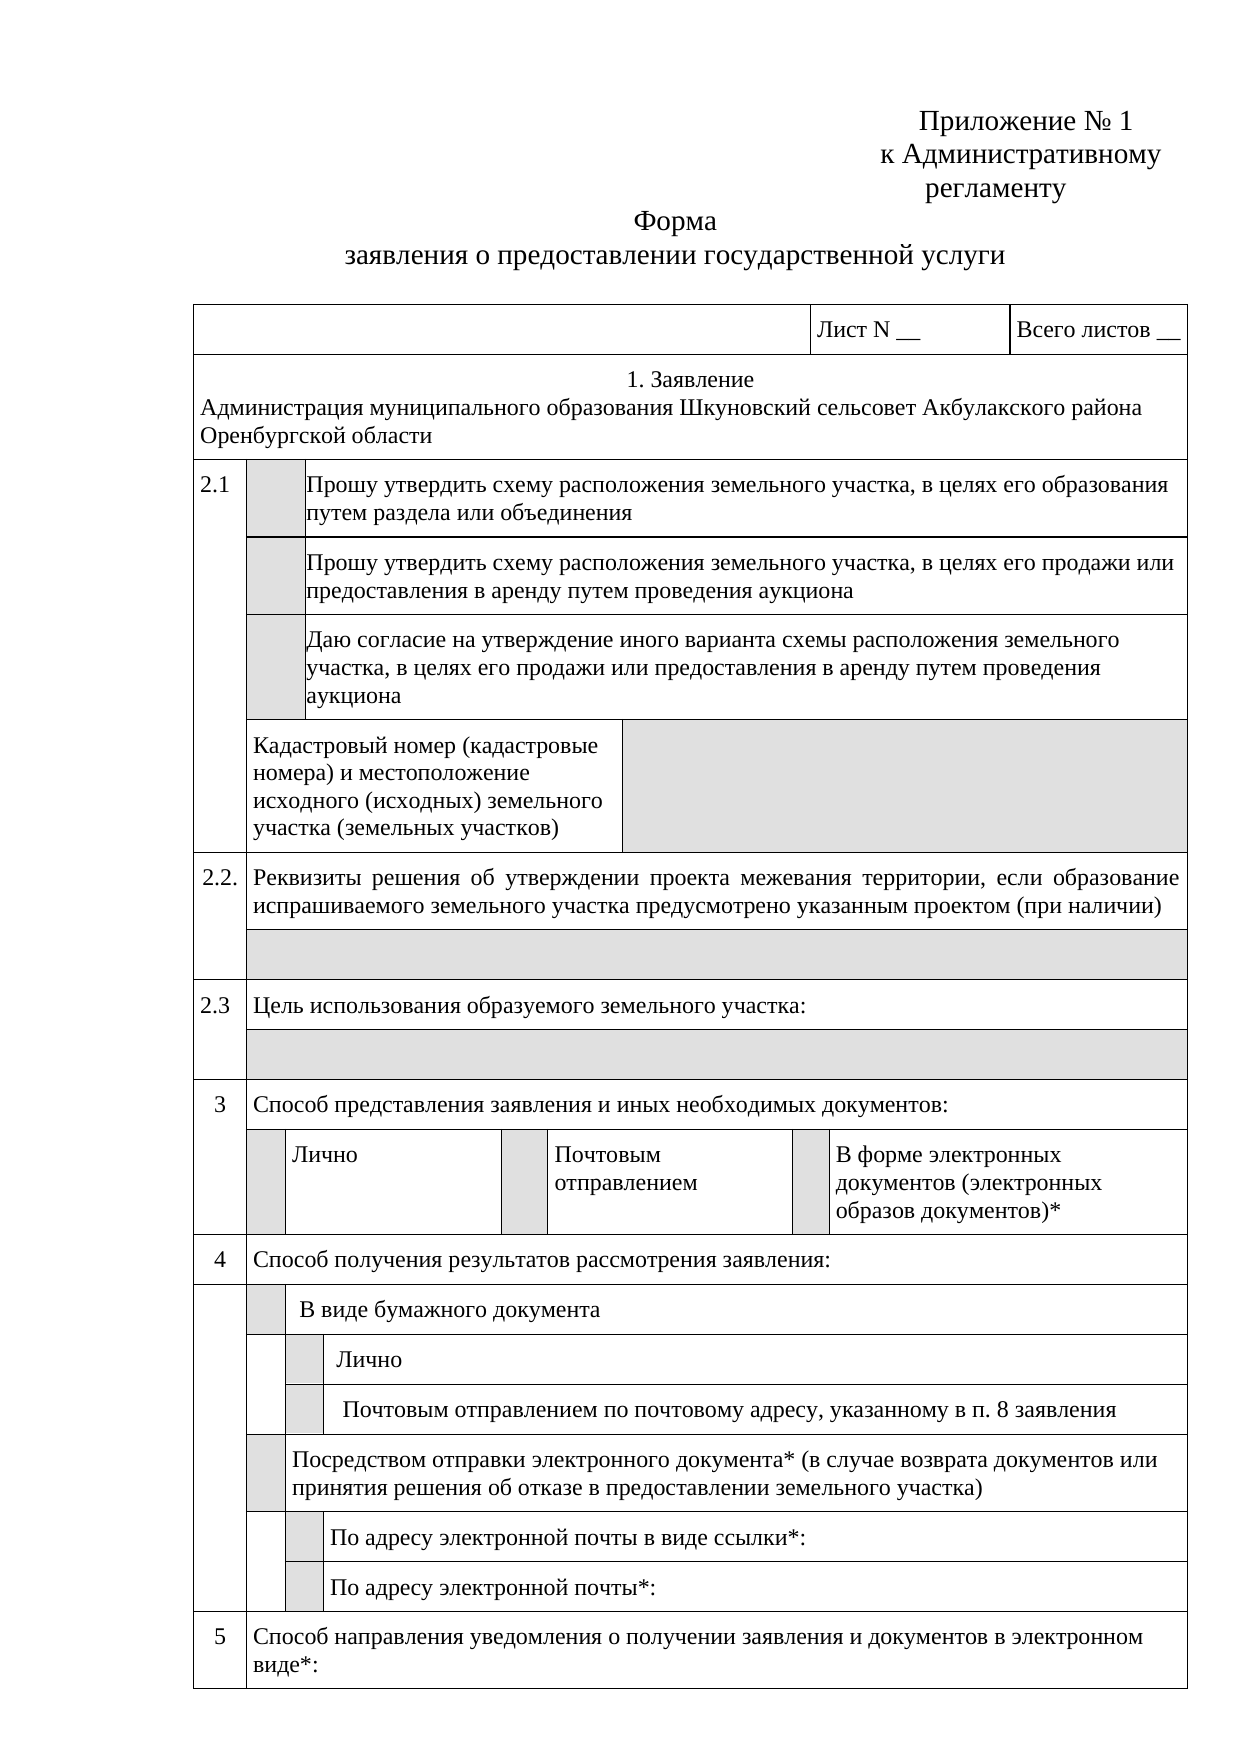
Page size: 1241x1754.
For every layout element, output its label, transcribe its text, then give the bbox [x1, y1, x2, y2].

table_cell Кадастровый номер (кадастровые номера) и местоположение исходного (исходных) земельного участка (земельных участков) [247, 720, 622, 852]
table_cell [286, 1385, 323, 1433]
table_cell [286, 1562, 323, 1611]
table_cell По адресу электронной почты*: [324, 1562, 1187, 1611]
table_header Лист N __ [811, 305, 1009, 354]
table_cell Прошу утвердить схему расположения земельного участка, в целях его продажи или предоставления в аренду путем проведения аукциона [306, 538, 1187, 614]
table_cell [247, 1335, 285, 1433]
table_cell [286, 1335, 323, 1383]
text Форма [187, 203, 1162, 237]
table_cell По адресу электронной почты в виде ссылки*: [324, 1512, 1187, 1561]
table_cell 4 [194, 1235, 246, 1284]
table_cell [247, 460, 305, 536]
table_cell 2.2. [194, 853, 246, 979]
table_cell Способ получения результатов рассмотрения заявления: [247, 1235, 1187, 1284]
table_cell [247, 1030, 1187, 1079]
table_cell Способ представления заявления и иных необходимых документов: [247, 1080, 1187, 1129]
table_cell 3 [194, 1080, 246, 1234]
table_cell [247, 1435, 285, 1511]
table_cell [247, 615, 305, 719]
table_cell 2.1 [194, 460, 246, 852]
text Приложение № 1 [187, 103, 1162, 136]
text регламенту [925, 170, 1162, 203]
table_cell Прошу утвердить схему расположения земельного участка, в целях его образования путем раздела или объединения [306, 460, 1187, 536]
table_cell [247, 1130, 285, 1234]
table_cell [623, 720, 1187, 852]
table_cell Почтовым отправлением по почтовому адресу, указанному в п. 8 заявления [324, 1385, 1187, 1433]
table_cell 5 [194, 1612, 246, 1688]
table_cell Даю согласие на утверждение иного варианта схемы расположения земельного участка, в целях его продажи или предоставления в аренду путем проведения аукциона [306, 615, 1187, 719]
text заявления о предоставлении государственной услуги [187, 237, 1162, 270]
table_cell Лично [286, 1130, 501, 1234]
table_cell [194, 1285, 246, 1611]
text к Административному [187, 136, 1162, 170]
table_cell Способ направления уведомления о получении заявления и документов в электронном виде*: [247, 1612, 1187, 1688]
table_cell Посредством отправки электронного документа* (в случае возврата документов или принятия решения об отказе в предоставлении земельного участка) [286, 1435, 1187, 1511]
table_header [194, 305, 810, 354]
table_cell Лично [324, 1335, 1187, 1383]
table_cell В виде бумажного документа [286, 1285, 1187, 1334]
table_cell [793, 1130, 829, 1234]
table_cell 2.3 [194, 980, 246, 1079]
table_cell Цель использования образуемого земельного участка: [247, 980, 1187, 1029]
table_header Всего листов __ [1011, 305, 1187, 354]
table_cell 1. Заявление Администрация муниципального образования Шкуновский сельсовет Акбулакского района Оренбургской области [194, 355, 1187, 459]
table_cell Реквизиты решения об утверждении проекта межевания территории, если образование испрашиваемого земельного участка предусмотрено указанным проектом (при наличии) [247, 853, 1187, 929]
table_cell [247, 1512, 285, 1611]
table_cell Почтовым отправлением [548, 1130, 792, 1234]
table_cell [502, 1130, 547, 1234]
table_cell [247, 930, 1187, 979]
table_cell [247, 1285, 285, 1334]
table_cell [286, 1512, 323, 1561]
table_cell В форме электронных документов (электронных образов документов)* [830, 1130, 1187, 1234]
table_cell [247, 538, 305, 614]
